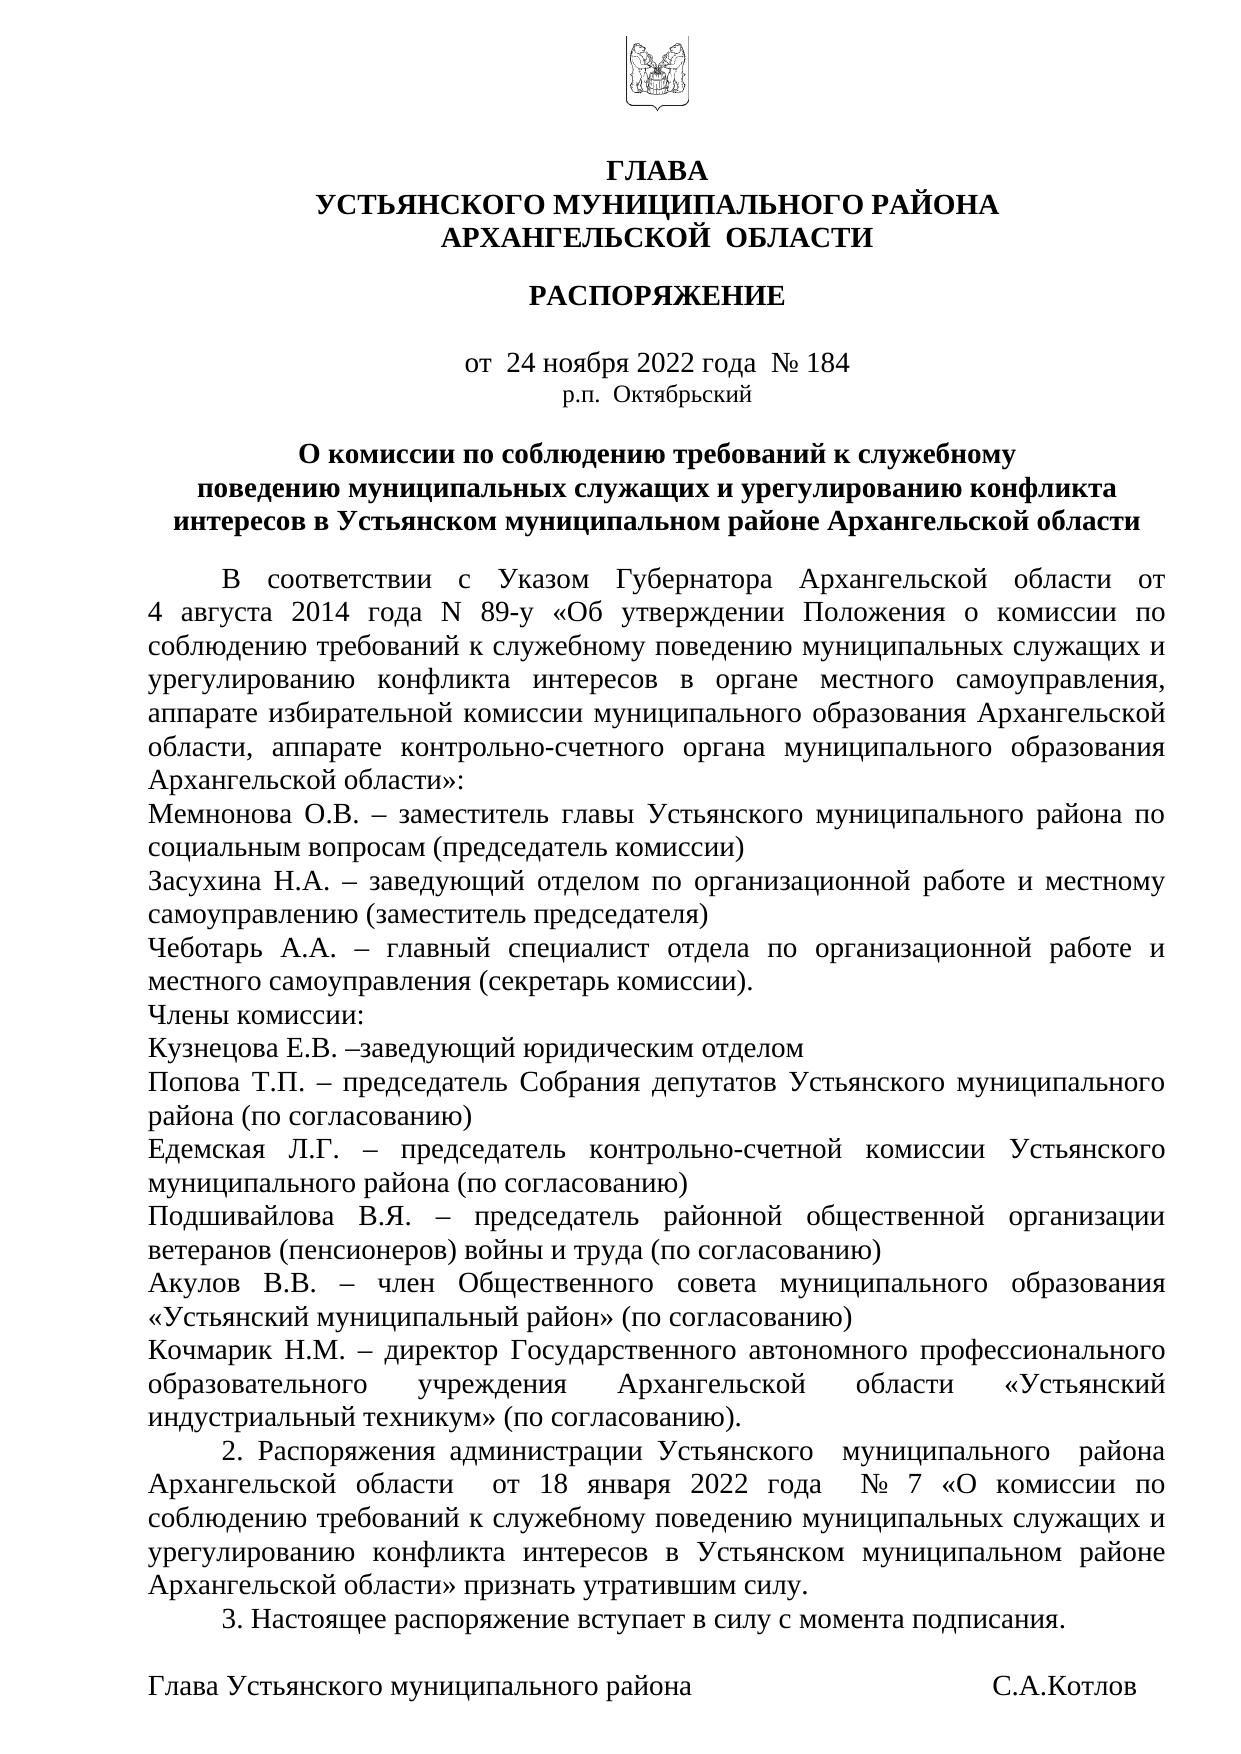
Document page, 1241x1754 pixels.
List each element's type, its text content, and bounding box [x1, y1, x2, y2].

text В соответствии с Указом Губернатора Архангельской области от 4 августа 2014 года N 89-у «Об утверждении Положения о комиссии по соблюдению требований к служебному поведению муниципальных служащих и урегулированию конфликта интересов в органе местного самоуправления, аппарате избирательной комиссии муниципального образования Архангельской области, аппарате контрольно-счетного органа муниципального образования Архангельской области»: [148, 561, 1166, 796]
subtitle АРХАНГЕЛЬСКОЙ ОБЛАСТИ [148, 221, 1166, 254]
text интересов в Устьянском муниципальном районе Архангельской области [148, 503, 1166, 537]
subtitle РАСПОРЯЖЕНИЕ [148, 278, 1166, 312]
text Попова Т.П. – председатель Собрания депутатов Устьянского муниципального района (по согласованию) [148, 1064, 1166, 1131]
picture [625, 36, 689, 113]
text р.п. Октябрьский [148, 379, 1166, 408]
text Едемская Л.Г. – председатель контрольно-счетной комиссии Устьянского муниципального района (по согласованию) [148, 1131, 1166, 1198]
text Акулов В.В. – член Общественного совета муниципального образования «Устьянский муниципальный район» (по согласованию) [148, 1265, 1166, 1332]
subtitle УСТЬЯНСКОГО МУНИЦИПАЛЬНОГО РАЙОНА [148, 187, 1166, 221]
text Чеботарь А.А. – главный специалист отдела по организационной работе и местного самоуправления (секретарь комиссии). [148, 930, 1166, 997]
text Глава Устьянского муниципального района С.А.Котлов [148, 1668, 1166, 1701]
text Подшивайлова В.Я. – председатель районной общественной организации ветеранов (пенсионеров) войны и труда (по согласованию) [148, 1198, 1166, 1265]
text от 24 ноября 2022 года № 184 [148, 345, 1166, 379]
text Члены комиссии: [148, 997, 1166, 1031]
text Кочмарик Н.М. – директор Государственного автономного профессионального образовательного учреждения Архангельской области «Устьянский индустриальный техникум» (по согласованию). [148, 1332, 1166, 1433]
text Мемнонова О.В. – заместитель главы Устьянского муниципального района по социальным вопросам (председатель комиссии) [148, 796, 1166, 863]
text поведению муниципальных служащих и урегулированию конфликта [148, 470, 1166, 503]
subtitle ГЛАВА [148, 153, 1166, 187]
text О комиссии по соблюдению требований к служебному [148, 436, 1166, 470]
text Кузнецова Е.В. –заведующий юридическим отделом [148, 1031, 1166, 1064]
text 2. Распоряжения администрации Устьянского муниципального района Архангельской области от 18 января 2022 года № 7 «О комиссии по соблюдению требований к служебному поведению муниципальных служащих и урегулированию конфликта интересов в Устьянском муниципальном районе Архангельской области» признать утратившим силу. [148, 1433, 1166, 1601]
text Засухина Н.А. – заведующий отделом по организационной работе и местному самоуправлению (заместитель председателя) [148, 863, 1166, 930]
text 3. Настоящее распоряжение вступает в силу с момента подписания. [148, 1601, 1166, 1634]
